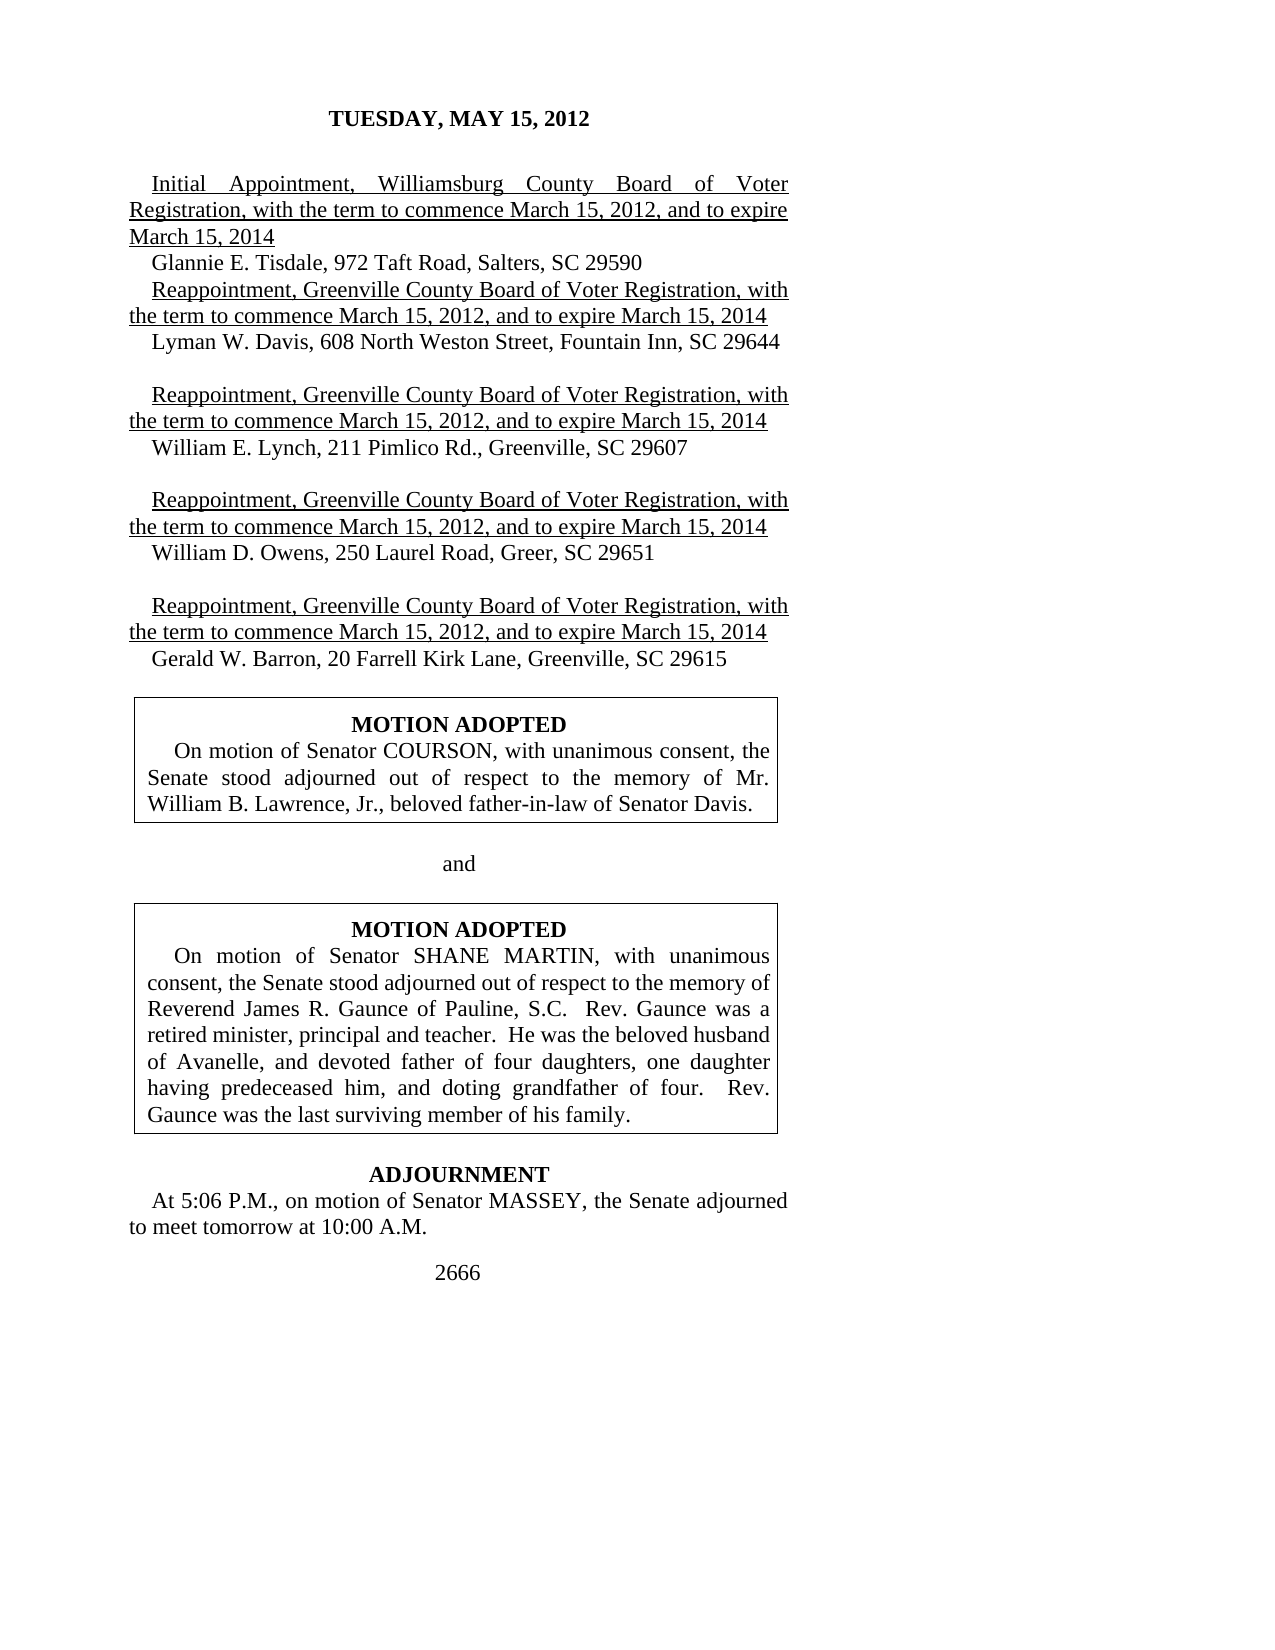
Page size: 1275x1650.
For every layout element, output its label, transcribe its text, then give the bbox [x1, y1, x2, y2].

text Initial Appointment, Williamsburg County Board of Voter Registration, with the term to commence March 15, 2012, and to expire March 15, 2014 [129, 170, 789, 249]
text MOTION ADOPTED [135, 698, 777, 724]
text Gerald W. Barron, 20 Farrell Kirk Lane, Greenville, SC 29615 [129, 644, 789, 671]
text Reappointment, Greenville County Board of Voter Registration, with the term to commence March 15, 2012, and to expire March 15, 2014 [129, 276, 789, 328]
text William D. Owens, 250 Laurel Road, Greer, SC 29651 [129, 539, 789, 566]
text On motion of Senator SHANE MARTIN, with unanimous consent, the Senate stood adjourned out of respect to the memory of Reverend James R. Gaunce of Pauline, S.C. Rev. Gaunce was a retired minister, principal and teacher. He was the beloved husband of Avanelle, and devoted father of four daughters, one daughter having predeceased him, and doting grandfather of four. Rev. Gaunce was the last surviving member of his family. [135, 929, 777, 1133]
text Reappointment, Greenville County Board of Voter Registration, with the term to commence March 15, 2012, and to expire March 15, 2014 [129, 486, 789, 539]
text William E. Lynch, 211 Pimlico Rd., Greenville, SC 29607 [129, 434, 789, 460]
text Reappointment, Greenville County Board of Voter Registration, with the term to commence March 15, 2012, and to expire March 15, 2014 [129, 381, 789, 434]
text On motion of Senator COURSON, with unanimous consent, the Senate stood adjourned out of respect to the memory of Mr. William B. Lawrence, Jr., beloved father-in-law of Senator Davis. [135, 724, 777, 822]
text and [129, 850, 789, 876]
text Glannie E. Tisdale, 972 Taft Road, Salters, SC 29590 [129, 249, 789, 276]
text At 5:06 P.M., on motion of Senator MASSEY, the Senate adjourned to meet tomorrow at 10:00 A.M. [129, 1187, 789, 1240]
text Reappointment, Greenville County Board of Voter Registration, with the term to commence March 15, 2012, and to expire March 15, 2014 [129, 592, 789, 644]
text MOTION ADOPTED [135, 904, 777, 929]
text Lyman W. Davis, 608 North Weston Street, Fountain Inn, SC 29644 [129, 328, 789, 355]
text ADJOURNMENT [129, 1161, 789, 1187]
